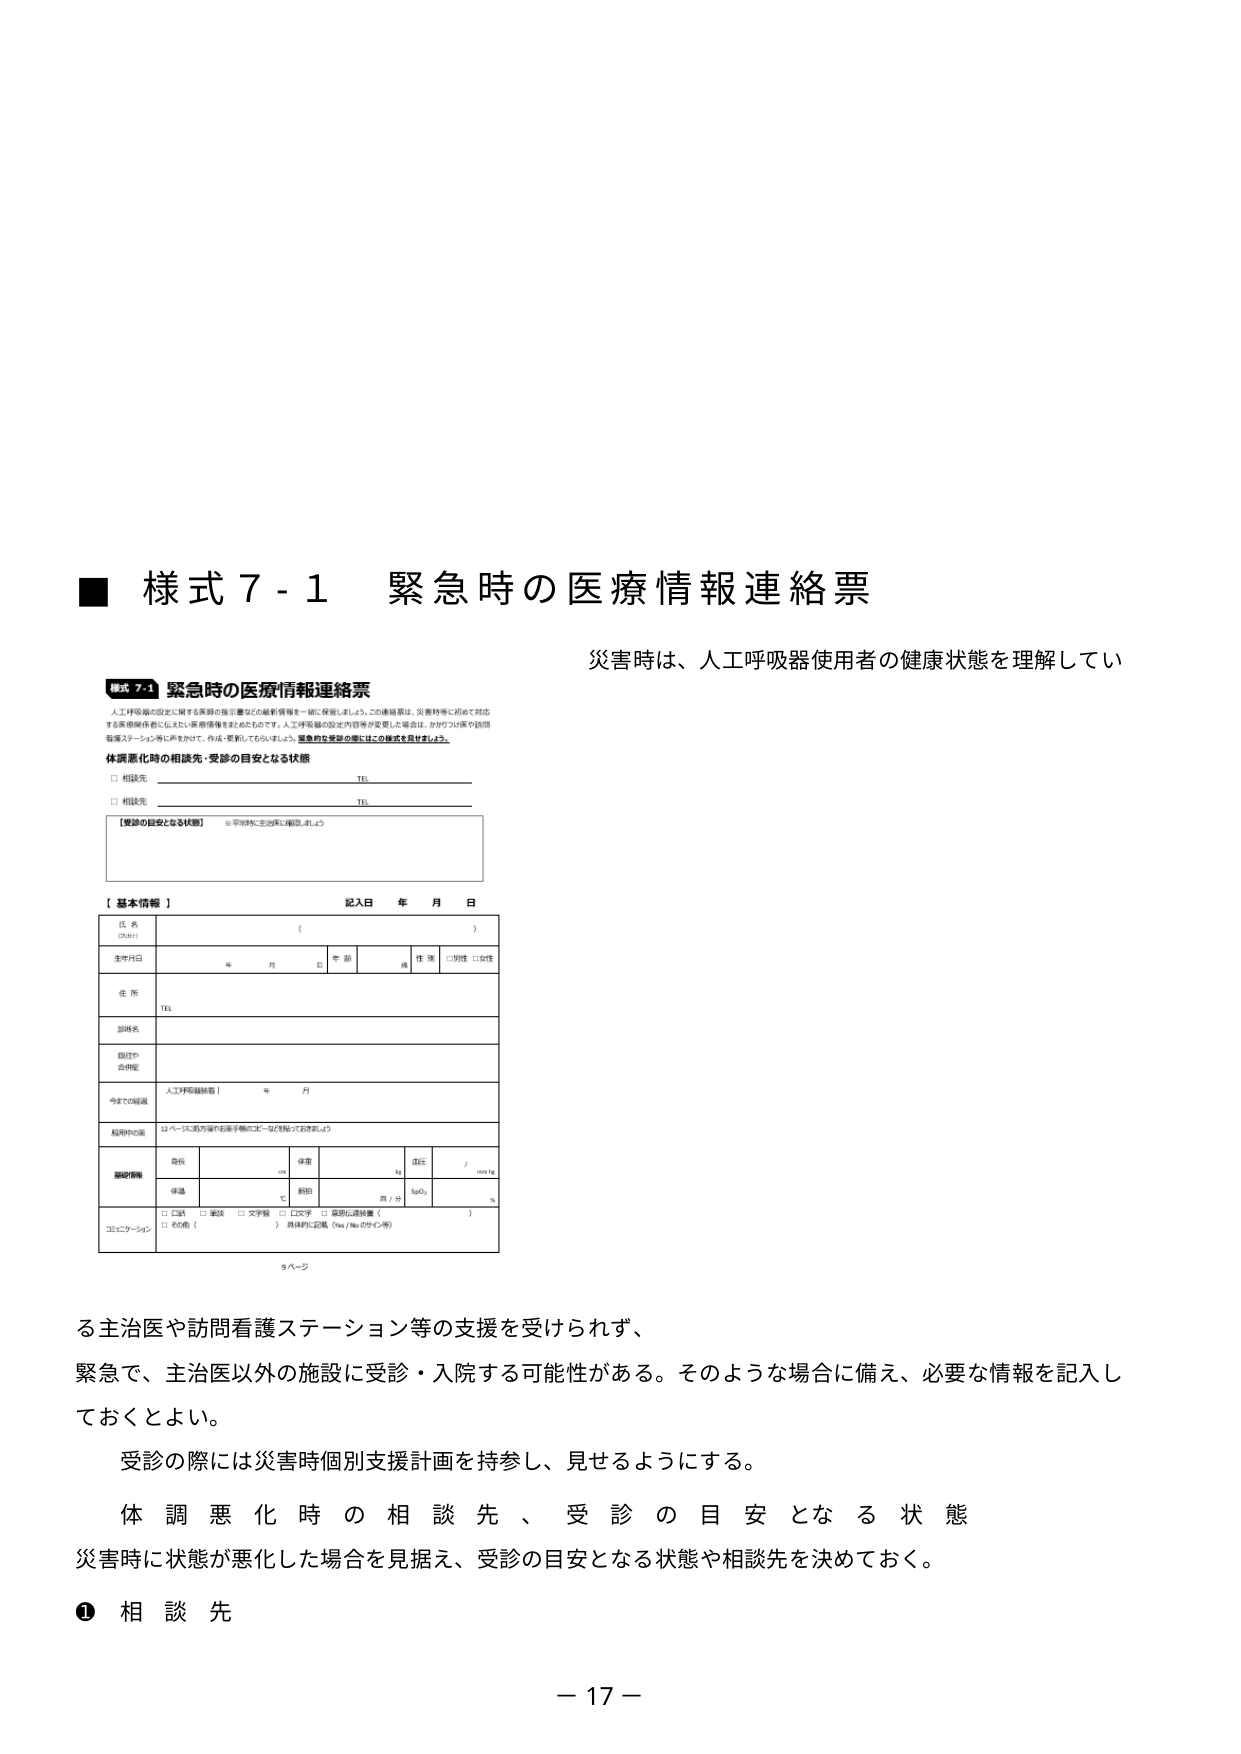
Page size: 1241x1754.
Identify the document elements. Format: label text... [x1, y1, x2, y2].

text 災害時に状態が悪化した場合を見据え、受診の目安となる状態や相談先を決めておく。 [76, 1536, 1123, 1580]
text 体調悪化時の相談先、受診の目安となる状態 [76, 1491, 1123, 1536]
text 災害時は、人工呼吸器使用者の健康状態を理解している主治医や訪問看護ステーション等の支援を受けられず、 [76, 639, 1123, 1349]
text ■ 様式７-１ 緊急時の医療情報連絡票 [76, 542, 1123, 630]
text ➊ 相談先 [76, 1589, 1123, 1633]
text 緊急で、主治医以外の施設に受診・入院する可能性がある。そのような場合に備え、必要な情報を記入しておくとよい。 [76, 1349, 1123, 1438]
text 受診の際には災害時個別支援計画を持参し、見せるようにする。 [76, 1438, 1123, 1482]
